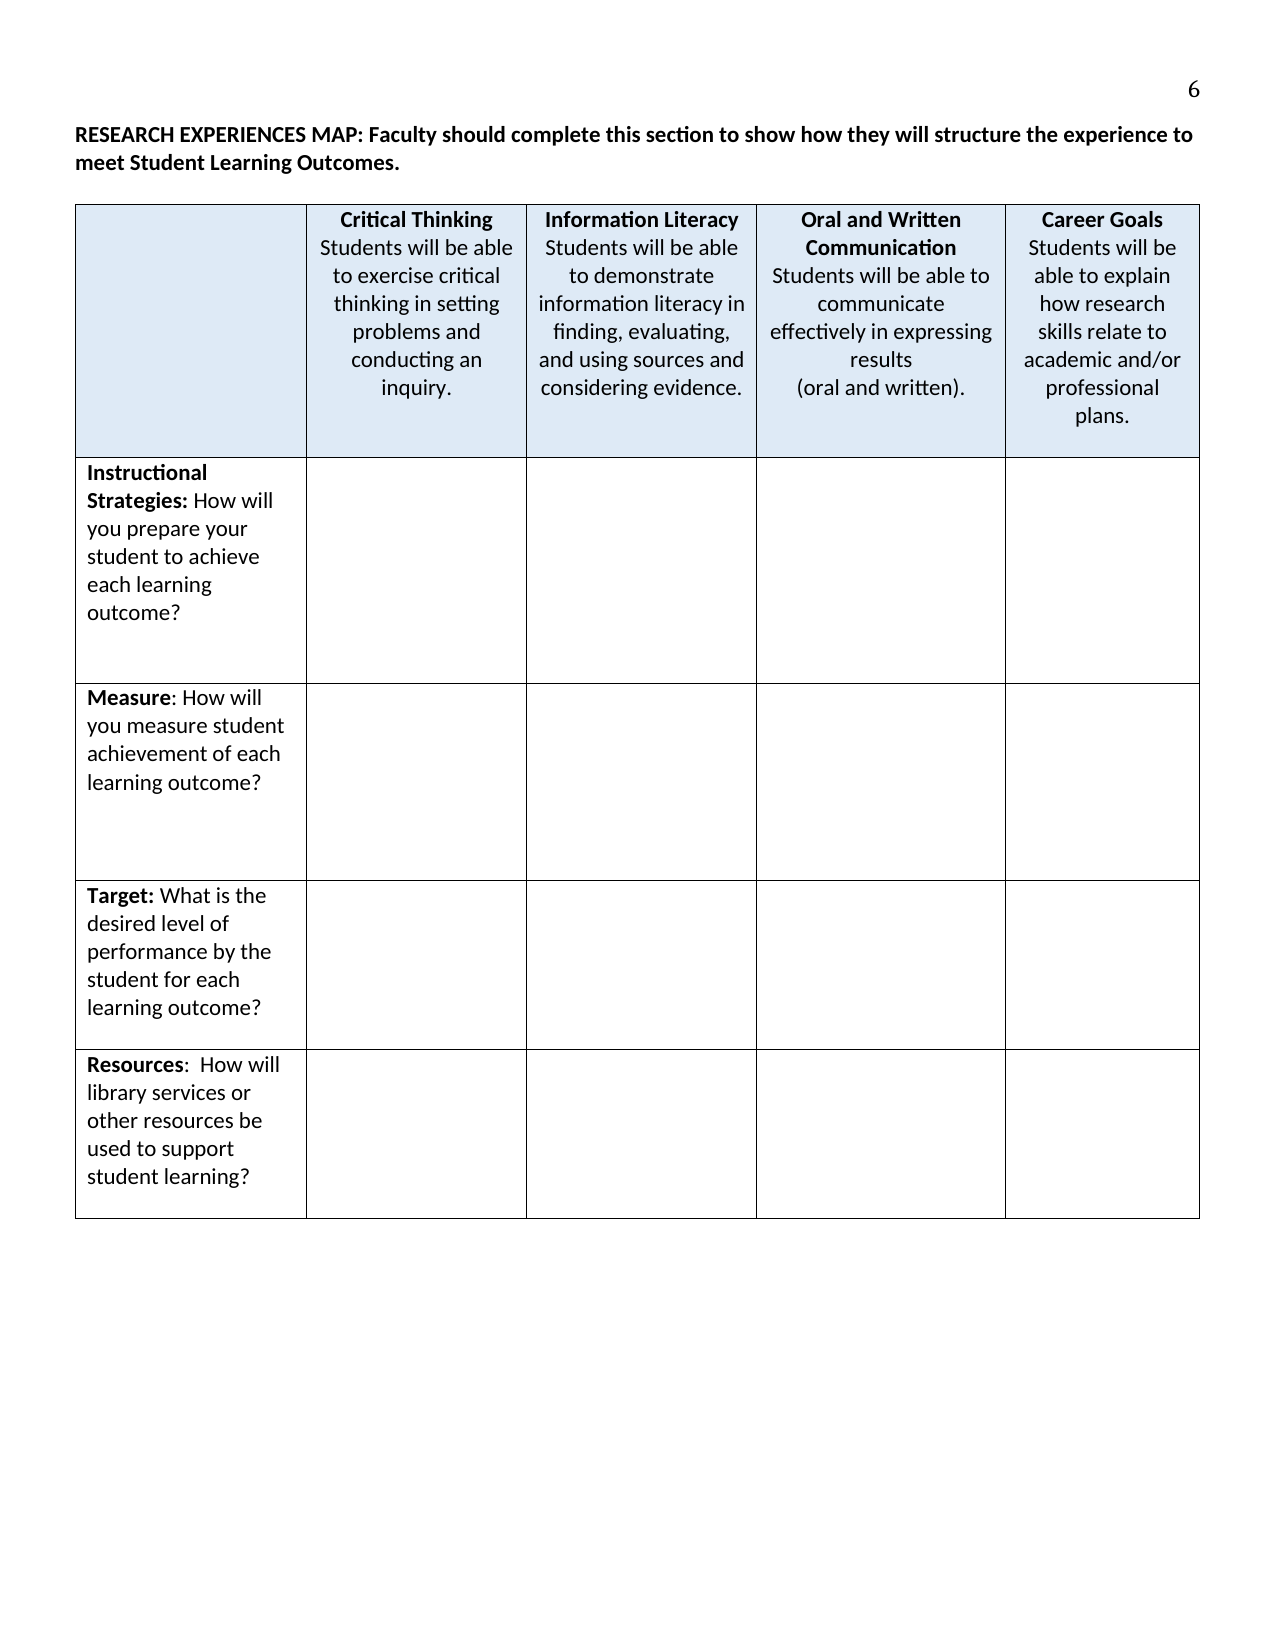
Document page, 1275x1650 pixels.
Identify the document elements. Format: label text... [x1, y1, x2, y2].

table_cell Instructional Strategies: How will you prepare your student to achieve each learning outcome? [76, 458, 306, 682]
table_header Information Literacy Students will be able to demonstrate information literacy in finding, evaluating, and using sources and considering evidence. [527, 205, 756, 457]
table_cell Measure: How will you measure student achievement of each learning outcome? [76, 684, 306, 880]
table_header Career Goals Students will be able to explain how research skills relate to academic and/or professional plans. [1006, 205, 1199, 457]
table_cell [1006, 458, 1199, 682]
table_cell [527, 881, 756, 1049]
table_cell Resources: How will library services or other resources be used to support student learning? [76, 1050, 306, 1218]
table_cell [307, 458, 526, 682]
text RESEARCH EXPERIENCES MAP: Faculty should complete this section to show how they will structure the experience to meet Student Learning Outcomes. [75, 120, 1200, 176]
table_header Critical Thinking Students will be able to exercise critical thinking in setting problems and conducting an inquiry. [307, 205, 526, 457]
table_cell [527, 1050, 756, 1218]
table_cell [757, 684, 1005, 880]
table_cell [307, 684, 526, 880]
table_cell [527, 458, 756, 682]
table_header Oral and Written Communication Students will be able to communicate effectively in expressing results (oral and written). [757, 205, 1005, 457]
table_cell [307, 1050, 526, 1218]
table_cell Target: What is the desired level of performance by the student for each learning outcome? [76, 881, 306, 1049]
table_header [76, 205, 306, 457]
table_cell [757, 458, 1005, 682]
table_cell [757, 1050, 1005, 1218]
table_cell [527, 684, 756, 880]
table_cell [1006, 1050, 1199, 1218]
table_cell [307, 881, 526, 1049]
table_cell [1006, 684, 1199, 880]
table_cell [757, 881, 1005, 1049]
table_cell [1006, 881, 1199, 1049]
